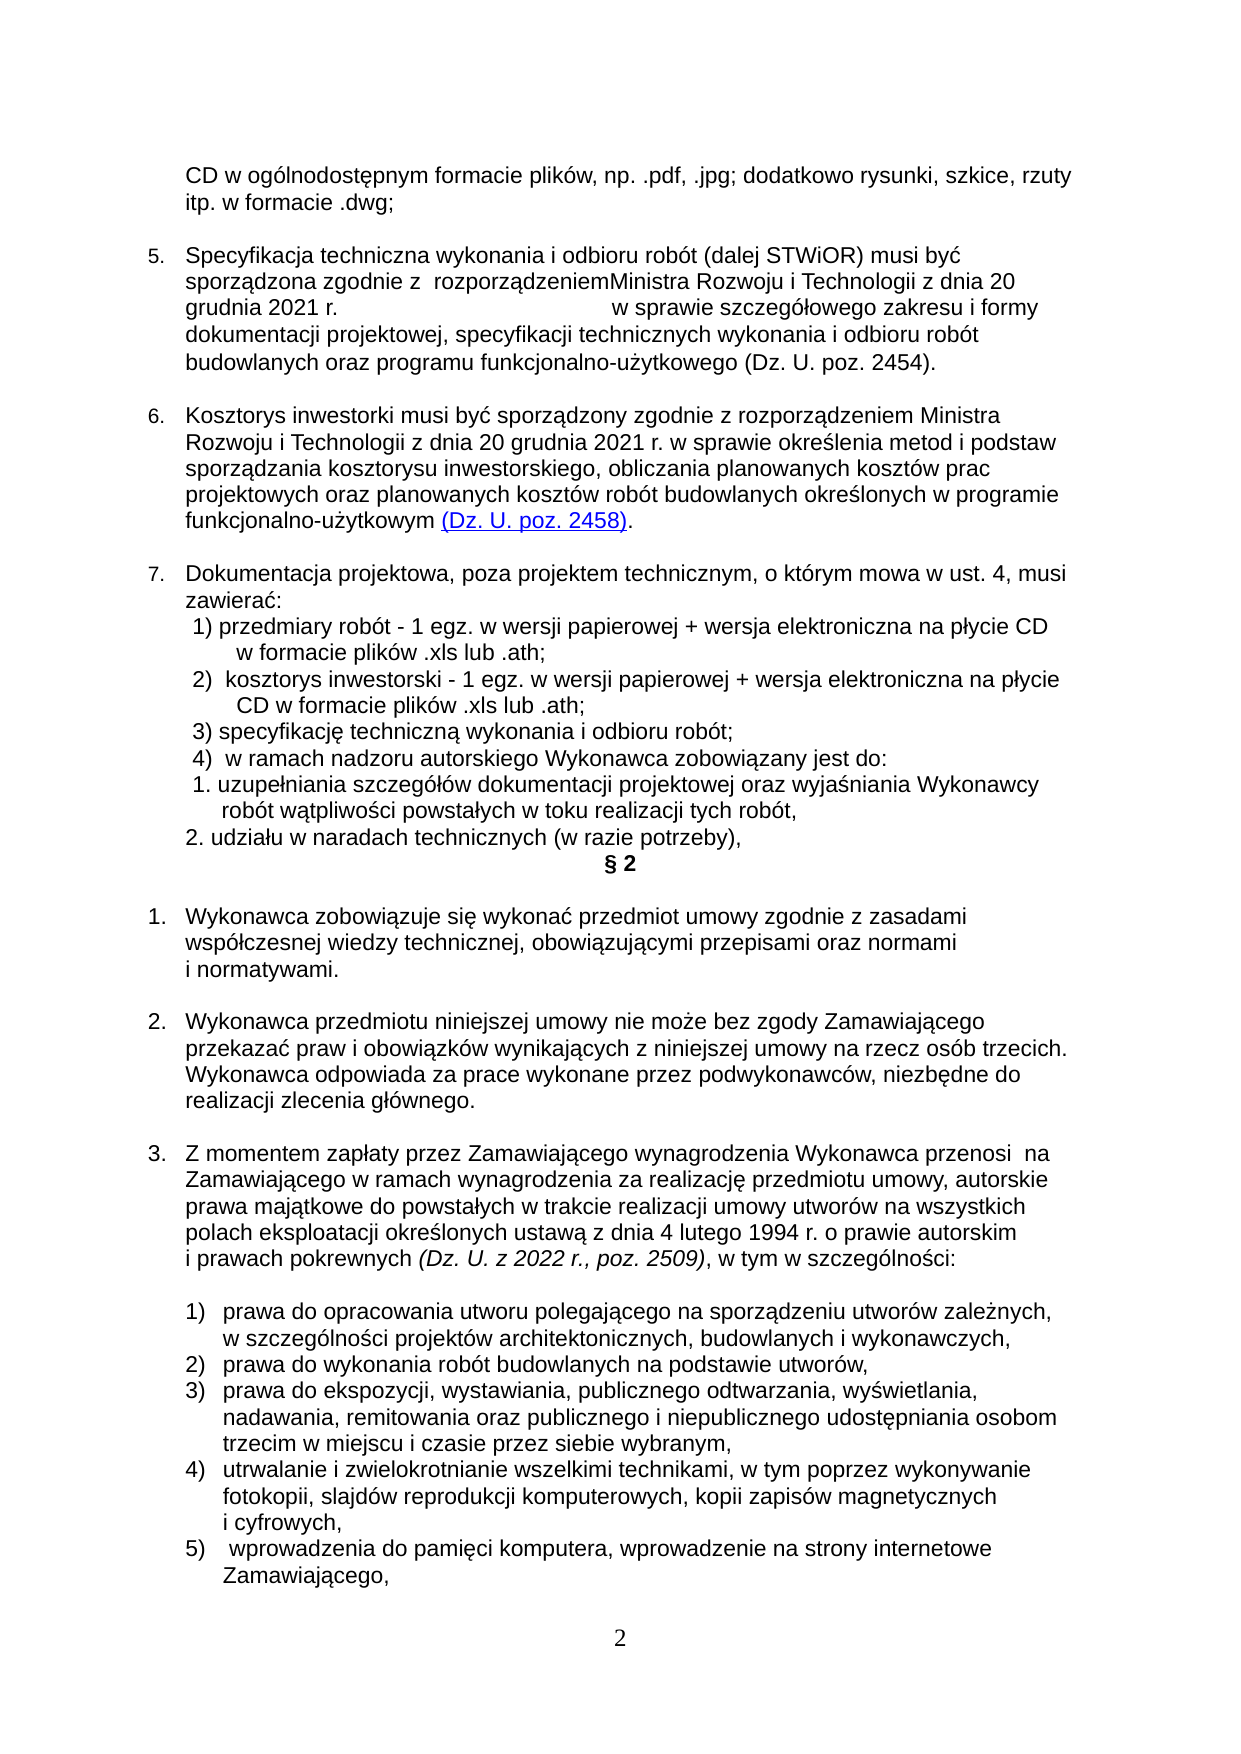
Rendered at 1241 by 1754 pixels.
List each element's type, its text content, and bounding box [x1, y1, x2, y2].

list utrwalanie i zwielokrotnianie wszelkimi technikami, w tym poprzez wykonywanie fotokopii, slajdów reprodukcji komputerowych, kopii zapisów magnetycznych i cyfrowych, [185, 1456, 1093, 1535]
list Wykonawca przedmiotu niniejszej umowy nie może bez zgody Zamawiającego przekazać praw i obowiązków wynikających z niniejszej umowy na rzecz osób trzecich. Wykonawca odpowiada za prace wykonane przez podwykonawców, niezbędne do realizacji zlecenia głównego. [148, 1008, 1093, 1114]
list prawa do ekspozycji, wystawiania, publicznego odtwarzania, wyświetlania, nadawania, remitowania oraz publicznego i niepublicznego udostępniania osobom trzecim w miejscu i czasie przez siebie wybranym, [185, 1377, 1093, 1456]
text 3) specyfikację techniczną wykonania i odbioru robót; [192, 718, 1093, 745]
text 2. udziału w naradach technicznych (w razie potrzeby), [185, 824, 1093, 850]
text 1. uzupełniania szczegółów dokumentacji projektowej oraz wyjaśniania Wykonawcy robót wątpliwości powstałych w toku realizacji tych robót, [192, 771, 1093, 824]
list Specyfikacja techniczna wykonania i odbioru robót (dalej STWiOR) musi być sporządzona zgodnie z rozporządzeniemMinistra Rozwoju i Technologii z dnia 20 grudnia 2021 r. w sprawie szczegółowego zakresu i formy dokumentacji projektowej, specyfikacji technicznych wykonania i odbioru robót budowlanych oraz programu funkcjonalno-użytkowego (Dz. U. poz. 2454). [148, 242, 1093, 376]
list Z momentem zapłaty przez Zamawiającego wynagrodzenia Wykonawca przenosi na Zamawiającego w ramach wynagrodzenia za realizację przedmiotu umowy, autorskie prawa majątkowe do powstałych w trakcie realizacji umowy utworów na wszystkich polach eksploatacji określonych ustawą z dnia 4 lutego 1994 r. o prawie autorskim i prawach pokrewnych (Dz. U. z 2022 r., poz. 2509), w tym w szczególności: [148, 1140, 1093, 1272]
text § 2 [148, 850, 1093, 876]
list Kosztorys inwestorki musi być sporządzony zgodnie z rozporządzeniem Ministra Rozwoju i Technologii z dnia 20 grudnia 2021 r. w sprawie określenia metod i podstaw sporządzania kosztorysu inwestorskiego, obliczania planowanych kosztów prac projektowych oraz planowanych kosztów robót budowlanych określonych w programie funkcjonalno-użytkowym (Dz. U. poz. 2458). [148, 402, 1093, 534]
list Wykonawca zobowiązuje się wykonać przedmiot umowy zgodnie z zasadami współczesnej wiedzy technicznej, obowiązującymi przepisami oraz normami i normatywami. [148, 903, 1093, 982]
list prawa do wykonania robót budowlanych na podstawie utworów, [185, 1351, 1093, 1377]
list wprowadzenia do pamięci komputera, wprowadzenie na strony internetowe Zamawiającego, [185, 1535, 1093, 1588]
text 2) kosztorys inwestorski - 1 egz. w wersji papierowej + wersja elektroniczna na płycie CD w formacie plików .xls lub .ath; [192, 666, 1093, 718]
text 1) przedmiary robót - 1 egz. w wersji papierowej + wersja elektroniczna na płycie CD w formacie plików .xls lub .ath; [192, 613, 1093, 666]
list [148, 162, 1093, 215]
list Dokumentacja projektowa, poza projektem technicznym, o którym mowa w ust. 4, musi zawierać: [148, 560, 1093, 613]
text 4) w ramach nadzoru autorskiego Wykonawca zobowiązany jest do: [192, 745, 1093, 771]
list prawa do opracowania utworu polegającego na sporządzeniu utworów zależnych, w szczególności projektów architektonicznych, budowlanych i wykonawczych, [185, 1298, 1093, 1351]
